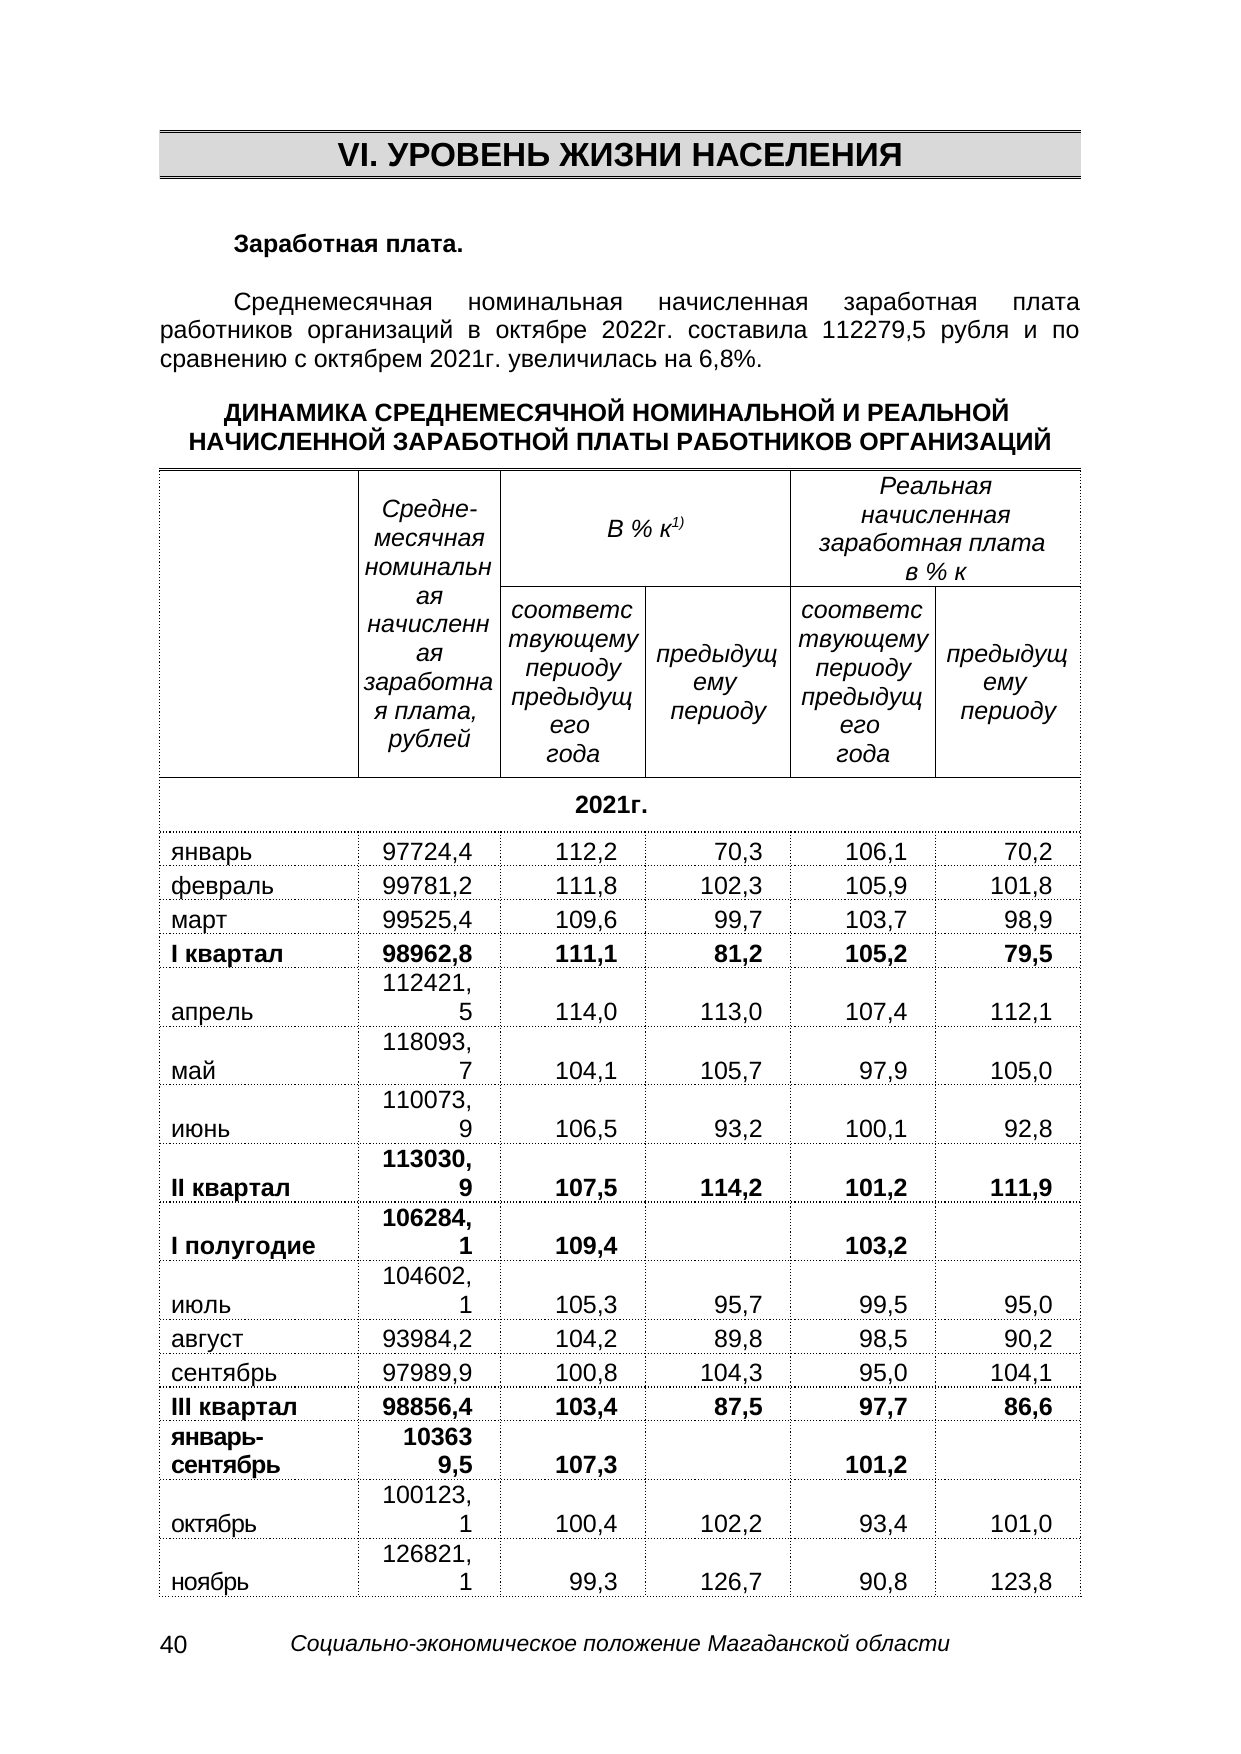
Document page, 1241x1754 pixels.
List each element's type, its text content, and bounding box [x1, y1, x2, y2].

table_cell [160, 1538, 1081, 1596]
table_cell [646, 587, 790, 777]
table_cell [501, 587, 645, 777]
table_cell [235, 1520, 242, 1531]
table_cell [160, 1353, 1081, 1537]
text Заработная плата. [159, 229, 1081, 258]
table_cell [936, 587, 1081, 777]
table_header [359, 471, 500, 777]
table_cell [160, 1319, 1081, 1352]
text Среднемесячная номинальная начисленная заработная плата работников организаций в октябре 2022г. составила 112279,5 рубля и по сравнению с октябрем 2021г. увеличилась на 6,8%. [159, 286, 1081, 373]
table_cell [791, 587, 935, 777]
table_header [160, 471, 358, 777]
subtitle VI. УРОВЕНЬ ЖИЗНИ НАСЕЛЕНИЯ [159, 133, 1081, 179]
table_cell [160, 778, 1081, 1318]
text ДИНАМИКА СРЕДНЕМЕСЯЧНОЙ НОМИНАЛЬНОЙ И РЕАЛЬНОЙ НАЧИСЛЕННОЙ ЗАРАБОТНОЙ ПЛАТЫ РАБОТНИКОВ ОРГАНИЗАЦИЙ [159, 398, 1081, 455]
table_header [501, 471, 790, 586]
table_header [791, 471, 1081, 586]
